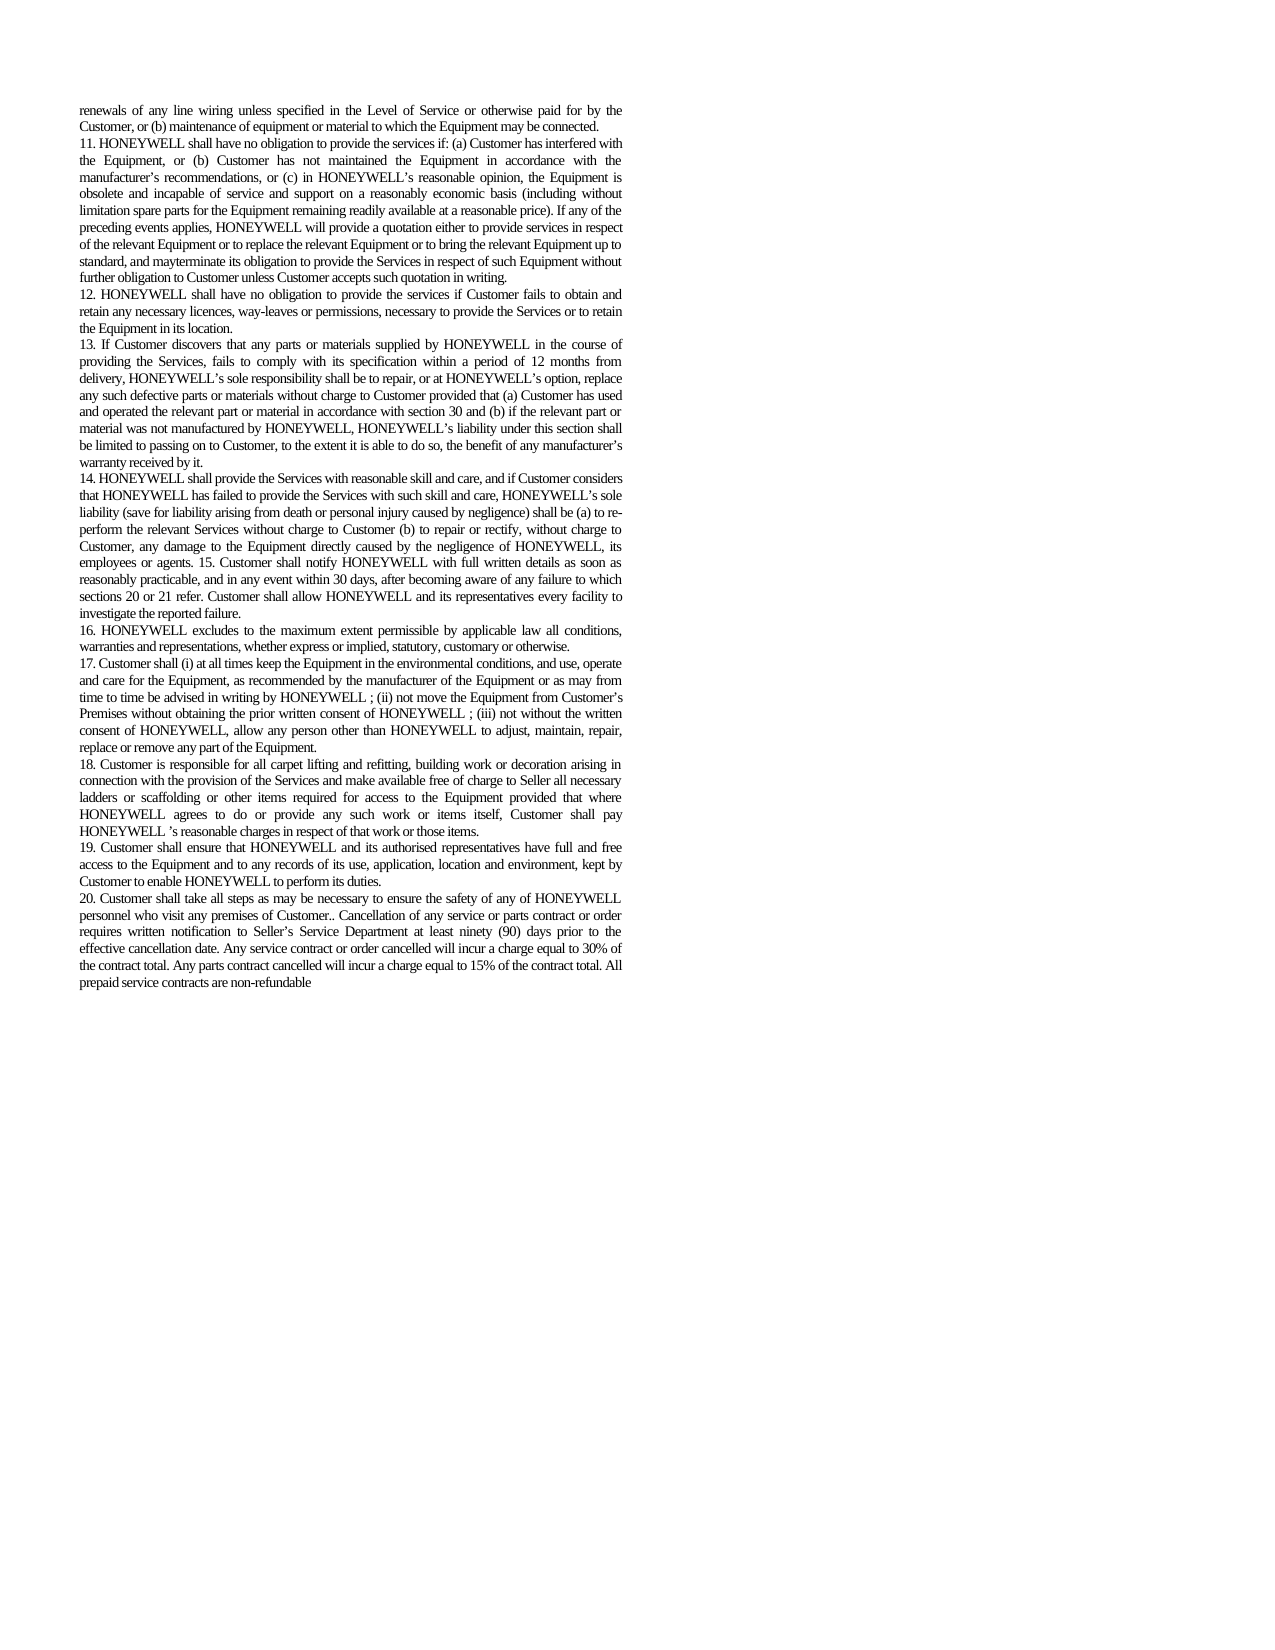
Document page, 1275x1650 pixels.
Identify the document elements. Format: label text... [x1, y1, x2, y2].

text 18. Customer is responsible for all carpet lifting and refitting, building work or decoration arising in connection with the provision of the Services and make available free of charge to Seller all necessary ladders or scaffolding or other items required for access to the Equipment provided that where HONEYWELL agrees to do or provide any such work or items itself, Customer shall pay HONEYWELL ’s reasonable charges in respect of that work or those items. [79, 755, 623, 839]
text 12. HONEYWELL shall have no obligation to provide the services if Customer fails to obtain and retain any necessary licences, way-leaves or permissions, necessary to provide the Services or to retain the Equipment in its location. [79, 286, 623, 336]
text 11. HONEYWELL shall have no obligation to provide the services if: (a) Customer has interfered with the Equipment, or (b) Customer has not maintained the Equipment in accordance with the manufacturer’s recommendations, or (c) in HONEYWELL’s reasonable opinion, the Equipment is obsolete and incapable of service and support on a reasonably economic basis (including without limitation spare parts for the Equipment remaining readily available at a reasonable price). If any of the preceding events applies, HONEYWELL will provide a quotation either to provide services in respect of the relevant Equipment or to replace the relevant Equipment or to bring the relevant Equipment up to standard, and mayterminate its obligation to provide the Services in respect of such Equipment without further obligation to Customer unless Customer accepts such quotation in writing. [79, 135, 623, 286]
text 17. Customer shall (i) at all times keep the Equipment in the environmental conditions, and use, operate and care for the Equipment, as recommended by the manufacturer of the Equipment or as may from time to time be advised in writing by HONEYWELL ; (ii) not move the Equipment from Customer’s Premises without obtaining the prior written consent of HONEYWELL ; (iii) not without the written consent of HONEYWELL, allow any person other than HONEYWELL to adjust, maintain, repair, replace or remove any part of the Equipment. [79, 655, 623, 755]
text 20. Customer shall take all steps as may be necessary to ensure the safety of any of HONEYWELL personnel who visit any premises of Customer.. Cancellation of any service or parts contract or order requires written notification to Seller’s Service Department at least ninety (90) days prior to the effective cancellation date. Any service contract or order cancelled will incur a charge equal to 30% of the contract total. Any parts contract cancelled will incur a charge equal to 15% of the contract total. All prepaid service contracts are non-refundable [79, 889, 623, 990]
text 13. If Customer discovers that any parts or materials supplied by HONEYWELL in the course of providing the Services, fails to comply with its specification within a period of 12 months from delivery, HONEYWELL’s sole responsibility shall be to repair, or at HONEYWELL’s option, replace any such defective parts or materials without charge to Customer provided that (a) Customer has used and operated the relevant part or material in accordance with section 30 and (b) if the relevant part or material was not manufactured by HONEYWELL, HONEYWELL’s liability under this section shall be limited to passing on to Customer, to the extent it is able to do so, the benefit of any manufacturer’s warranty received by it. [79, 336, 623, 470]
text 14. HONEYWELL shall provide the Services with reasonable skill and care, and if Customer considers that HONEYWELL has failed to provide the Services with such skill and care, HONEYWELL’s sole liability (save for liability arising from death or personal injury caused by negligence) shall be (a) to re-perform the relevant Services without charge to Customer (b) to repair or rectify, without charge to Customer, any damage to the Equipment directly caused by the negligence of HONEYWELL, its employees or agents. 15. Customer shall notify HONEYWELL with full written details as soon as reasonably practicable, and in any event within 30 days, after becoming aware of any failure to which sections 20 or 21 refer. Customer shall allow HONEYWELL and its representatives every facility to investigate the reported failure. [79, 470, 623, 621]
text 16. HONEYWELL excludes to the maximum extent permissible by applicable law all conditions, warranties and representations, whether express or implied, statutory, customary or otherwise. [79, 621, 623, 655]
text 19. Customer shall ensure that HONEYWELL and its authorised representatives have full and free access to the Equipment and to any records of its use, application, location and environment, kept by Customer to enable HONEYWELL to perform its duties. [79, 839, 623, 889]
